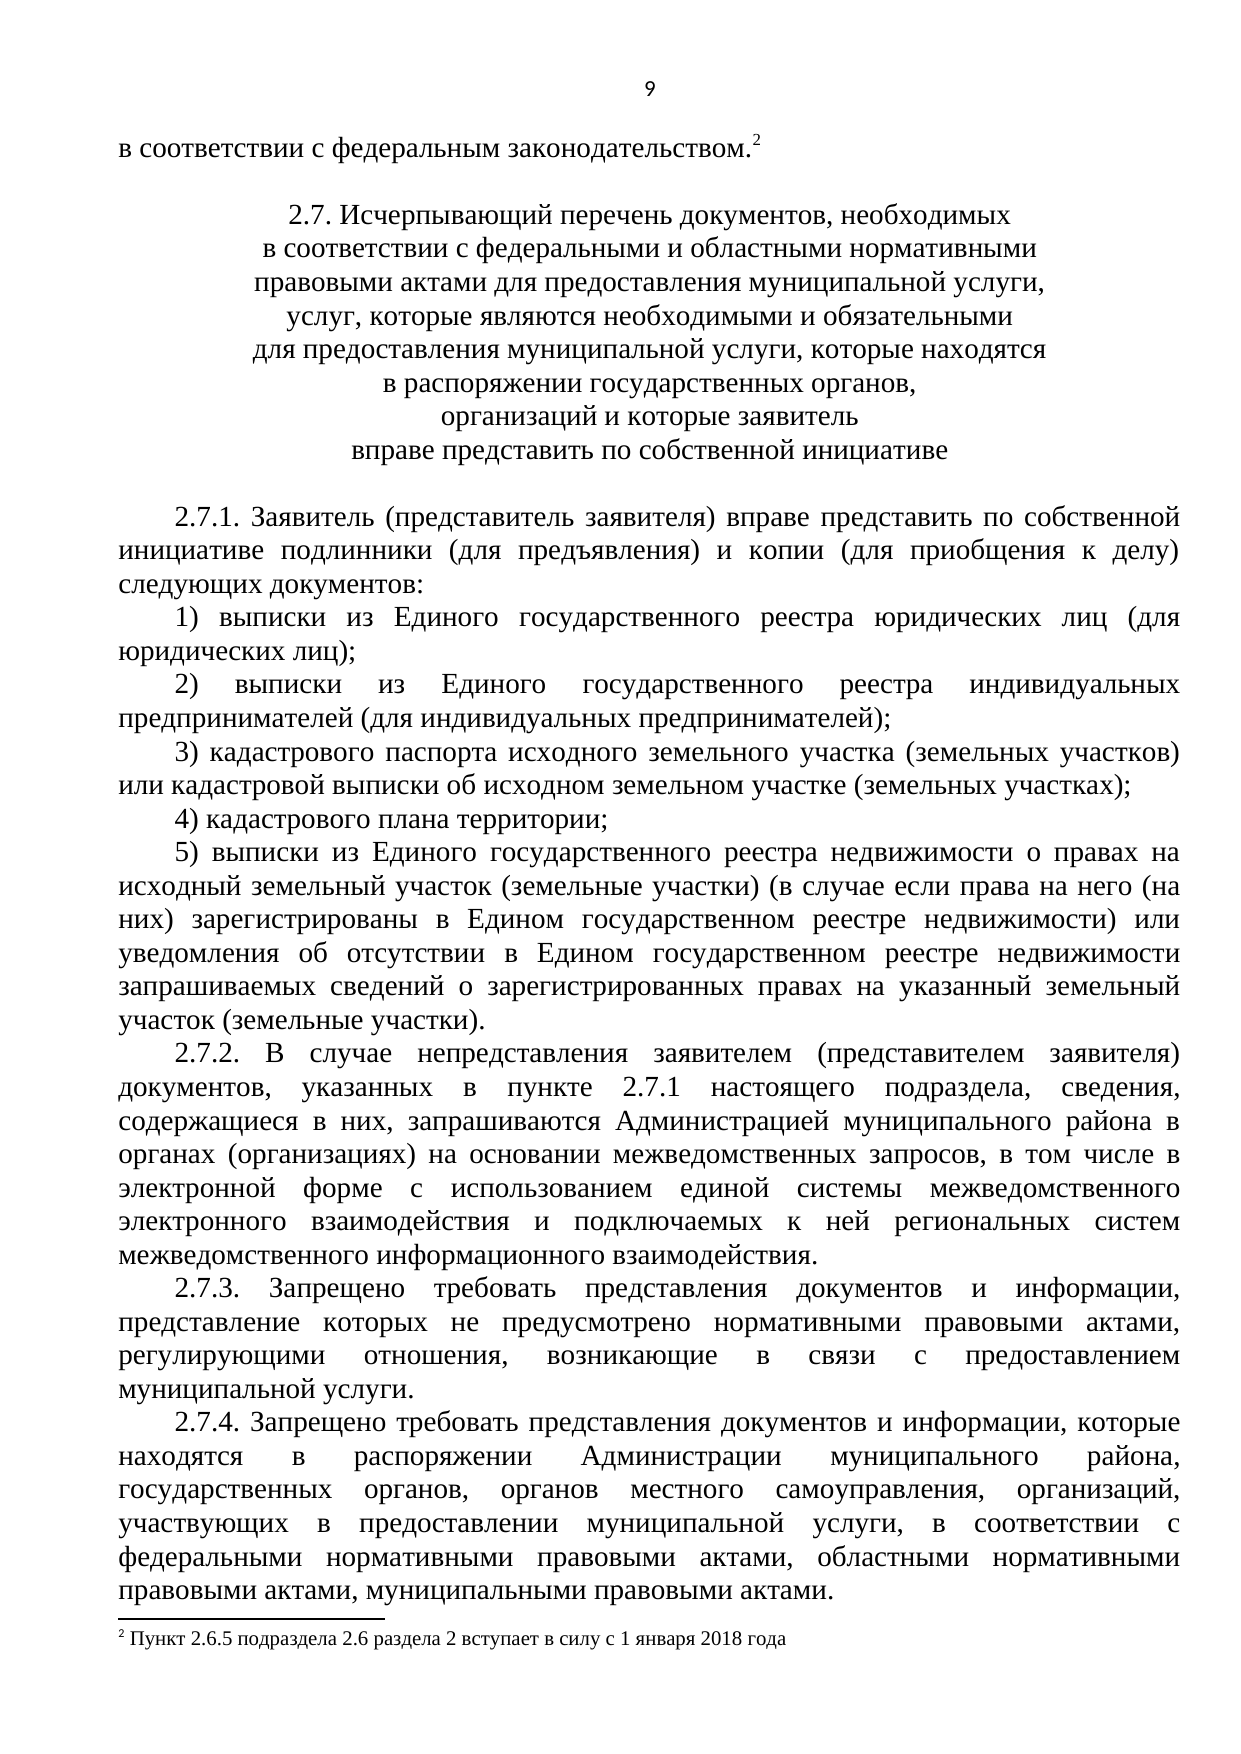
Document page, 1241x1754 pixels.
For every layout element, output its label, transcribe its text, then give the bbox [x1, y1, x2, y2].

text в распоряжении государственных органов, [118, 365, 1181, 398]
text 2) выписки из Единого государственного реестра индивидуальных предпринимателей (для индивидуальных предпринимателей); [118, 667, 1181, 734]
text правовыми актами для предоставления муниципальной услуги, [118, 264, 1181, 298]
text 2.7. Исчерпывающий перечень документов, необходимых [118, 197, 1181, 231]
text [118, 130, 1181, 163]
text услуг, которые являются необходимыми и обязательными [118, 298, 1181, 331]
text 2.7.3. Запрещено требовать представления документов и информации, представление которых не предусмотрено нормативными правовыми актами, регулирующими отношения, возникающие в связи с предоставлением муниципальной услуги. [118, 1270, 1181, 1404]
text в соответствии с федеральными и областными нормативными [118, 231, 1181, 264]
text 3) кадастрового паспорта исходного земельного участка (земельных участков) или кадастровой выписки об исходном земельном участке (земельных участках); [118, 734, 1181, 801]
text 2.7.4. Запрещено требовать представления документов и информации, которые находятся в распоряжении Администрации муниципального района, государственных органов, органов местного самоуправления, организаций, участвующих в предоставлении муниципальной услуги, в соответствии с федеральными нормативными правовыми актами, областными нормативными правовыми актами, муниципальными правовыми актами. [118, 1404, 1181, 1606]
text организаций и которые заявитель [118, 398, 1181, 432]
text 5) выписки из Единого государственного реестра недвижимости о правах на исходный земельный участок (земельные участки) (в случае если права на него (на них) зарегистрированы в Едином государственном реестре недвижимости) или уведомления об отсутствии в Едином государственном реестре недвижимости запрашиваемых сведений о зарегистрированных правах на указанный земельный участок (земельные участки). [118, 834, 1181, 1036]
text 2.7.2. В случае непредставления заявителем (представителем заявителя) документов, указанных в пункте 2.7.1 настоящего подраздела, сведения, содержащиеся в них, запрашиваются Администрацией муниципального района в органах (организациях) на основании межведомственных запросов, в том числе в электронной форме с использованием единой системы межведомственного электронного взаимодействия и подключаемых к ней региональных систем межведомственного информационного взаимодействия. [118, 1036, 1181, 1270]
text 4) кадастрового плана территории; [118, 801, 1181, 834]
text вправе представить по собственной инициативе [118, 432, 1181, 465]
text 2.7.1. Заявитель (представитель заявителя) вправе представить по собственной инициативе подлинники (для предъявления) и копии (для приобщения к делу) следующих документов: [118, 499, 1181, 599]
text 1) выписки из Единого государственного реестра юридических лиц (для юридических лиц); [118, 599, 1181, 667]
text для предоставления муниципальной услуги, которые находятся [118, 331, 1181, 365]
